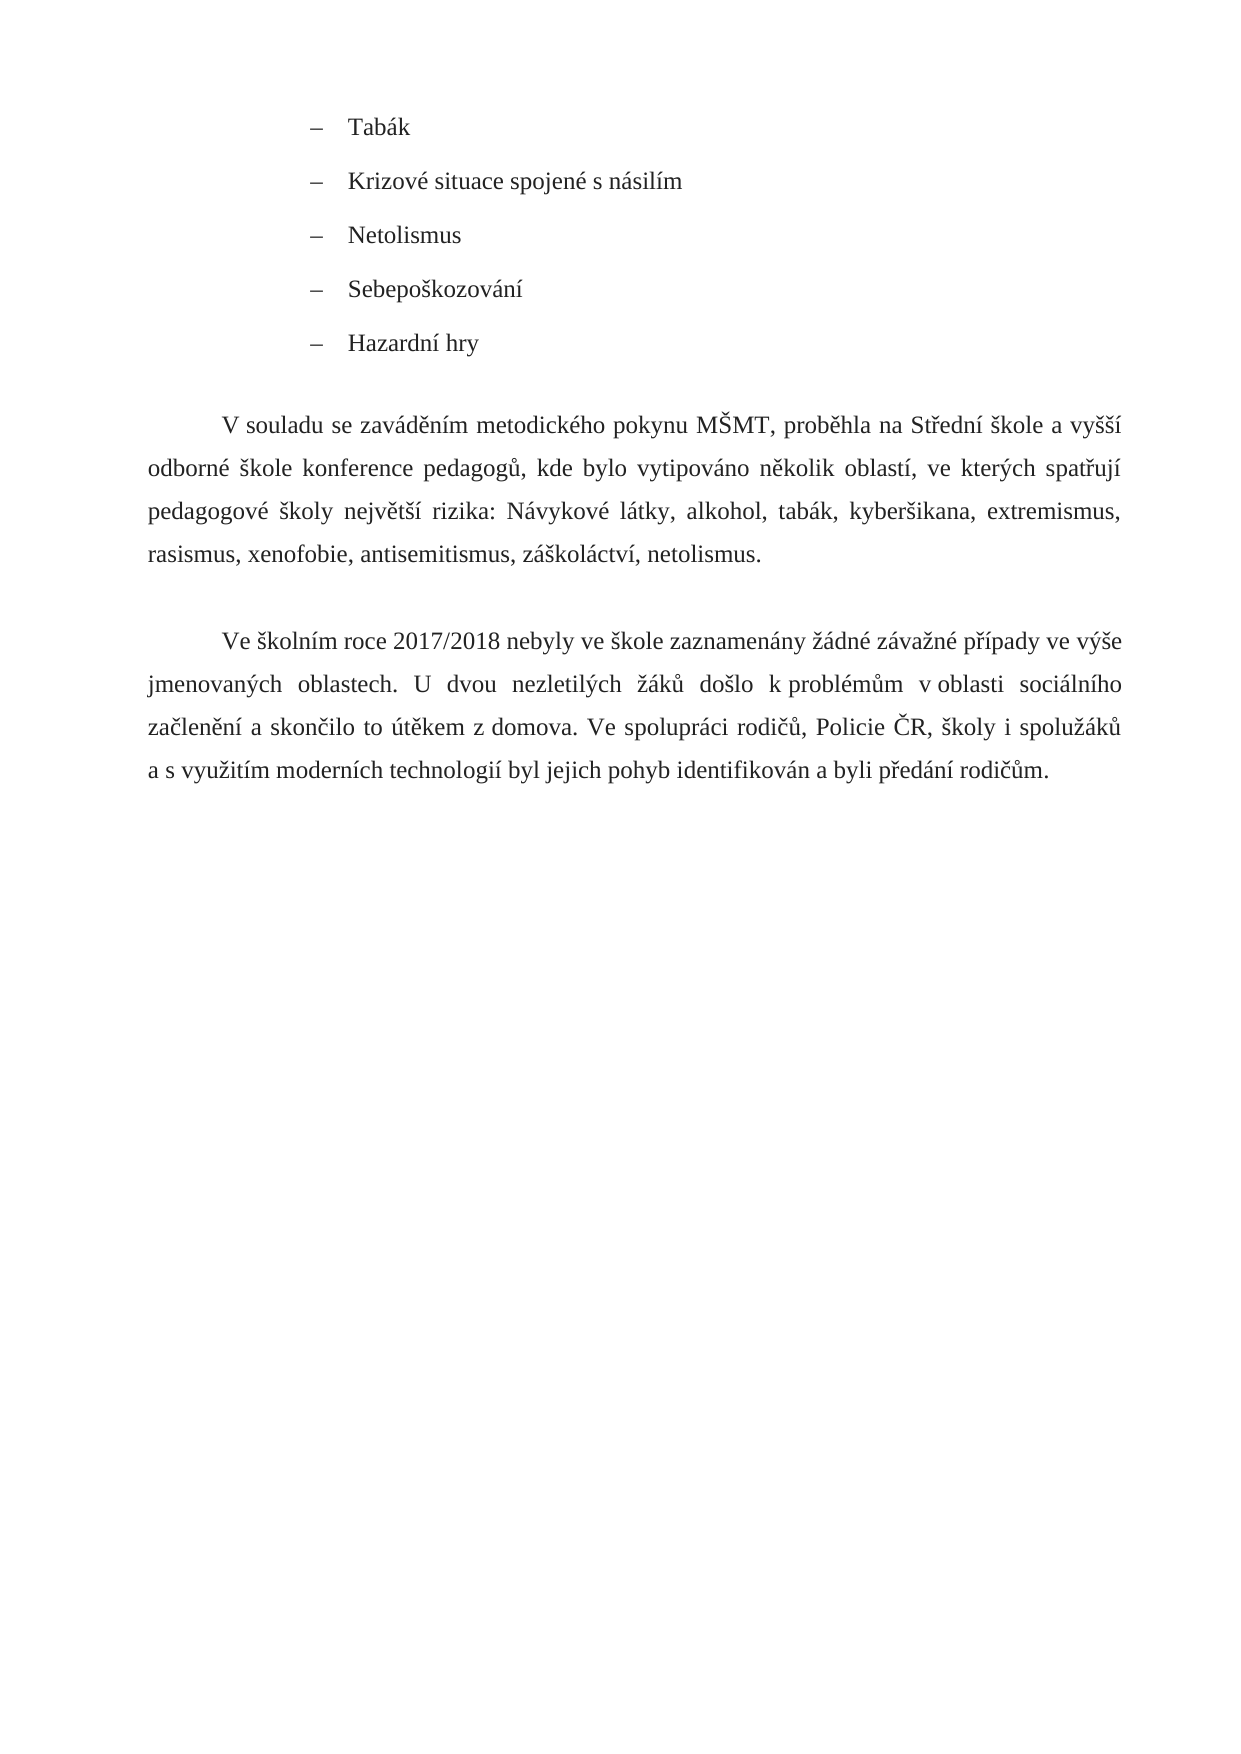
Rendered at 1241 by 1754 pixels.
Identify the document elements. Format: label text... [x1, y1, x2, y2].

list Tabák [310, 112, 1122, 141]
list Netolismus [310, 220, 1122, 249]
list Sebepoškozování [310, 274, 1122, 302]
list Krizové situace spojené s násilím [310, 166, 1122, 195]
list Hazardní hry [310, 328, 1122, 356]
text Ve školním roce 2017/2018 nebyly ve škole zaznamenány žádné závažné případy ve výše jmenovaných oblastech. U dvou nezletilých žáků došlo k problémům v oblasti sociálního začlenění a skončilo to útěkem z domova. Ve spolupráci rodičů, Policie ČR, školy i spolužáků a s využitím moderních technologií byl jejich pohyb identifikován a byli předání rodičům. [148, 626, 1122, 784]
text V souladu se zaváděním metodického pokynu MŠMT, proběhla na Střední škole a vyšší odborné škole konference pedagogů, kde bylo vytipováno několik oblastí, ve kterých spatřují pedagogové školy největší rizika: Návykové látky, alkohol, tabák, kyberšikana, extremismus, rasismus, xenofobie, antisemitismus, záškoláctví, netolismus. [148, 410, 1122, 568]
